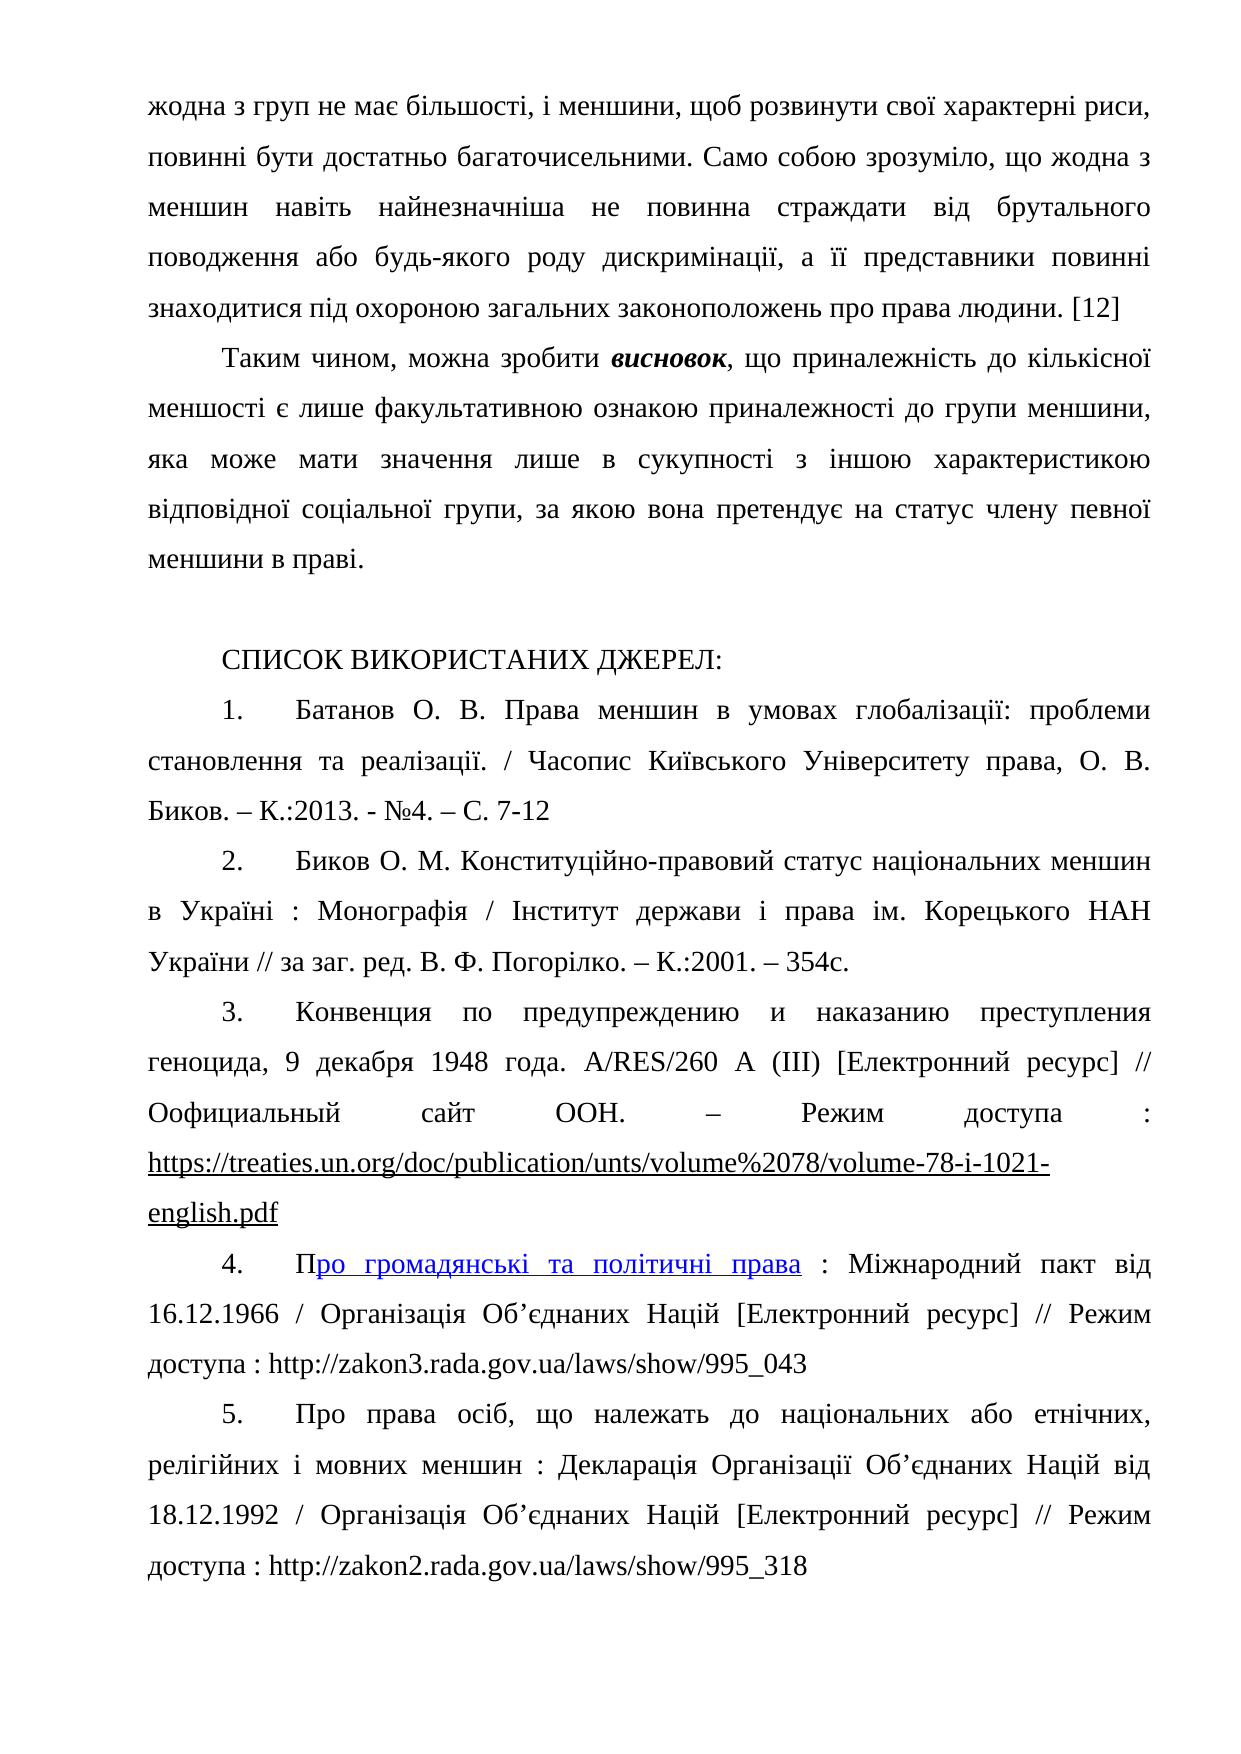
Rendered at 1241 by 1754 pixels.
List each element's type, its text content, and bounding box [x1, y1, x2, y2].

list Биков О. М. Конституційно-правовий статус національних меншин в Україні : Монографія / Інститут держави і права ім. Корецького НАН України // за заг. ред. В. Ф. Погорілко. – К.:2001. – 354с. [148, 843, 1152, 977]
list Про громадянські та політичні права : Міжнародний пакт від 16.12.1966 / Організація Об’єднаних Націй [Електронний ресурс] // Режим доступа : http://zakon3.rada.gov.ua/laws/show/995_043 [148, 1246, 1152, 1380]
list Батанов О. В. Права меншин в умовах глобалізації: проблеми становлення та реалізації. / Часопис Київського Університету права, О. В. Биков. – К.:2013. - №4. – С. 7-12 [148, 692, 1152, 826]
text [148, 88, 1152, 323]
list Конвенция по предупреждению и наказанию преступления геноцида, 9 декабря 1948 года. A/RES/260 A (III) [Електронний ресурс] // Оофициальный сайт ООН. – Режим доступа : https://treaties.un.org/doc/publication/unts/volume%2078/volume-78-i-1021-english.pdf [148, 994, 1152, 1229]
text СПИСОК ВИКОРИСТАНИХ ДЖЕРЕЛ: [148, 642, 1152, 676]
list Про права осіб, що належать до національних або етнічних, релігійних і мовних меншин : Декларація Організації Об’єднаних Націй від 18.12.1992 / Організація Об’єднаних Націй [Електронний ресурс] // Режим доступа : http://zakon2.rada.gov.ua/laws/show/995_318 [148, 1397, 1152, 1581]
text Таким чином, можна зробити висновок, що приналежність до кількісної меншості є лише факультативною ознакою приналежності до групи меншини, яка може мати значення лише в сукупності з іншою характеристикою відповідної соціальної групи, за якою вона претендує на статус члену певної меншини в праві. [148, 340, 1152, 575]
